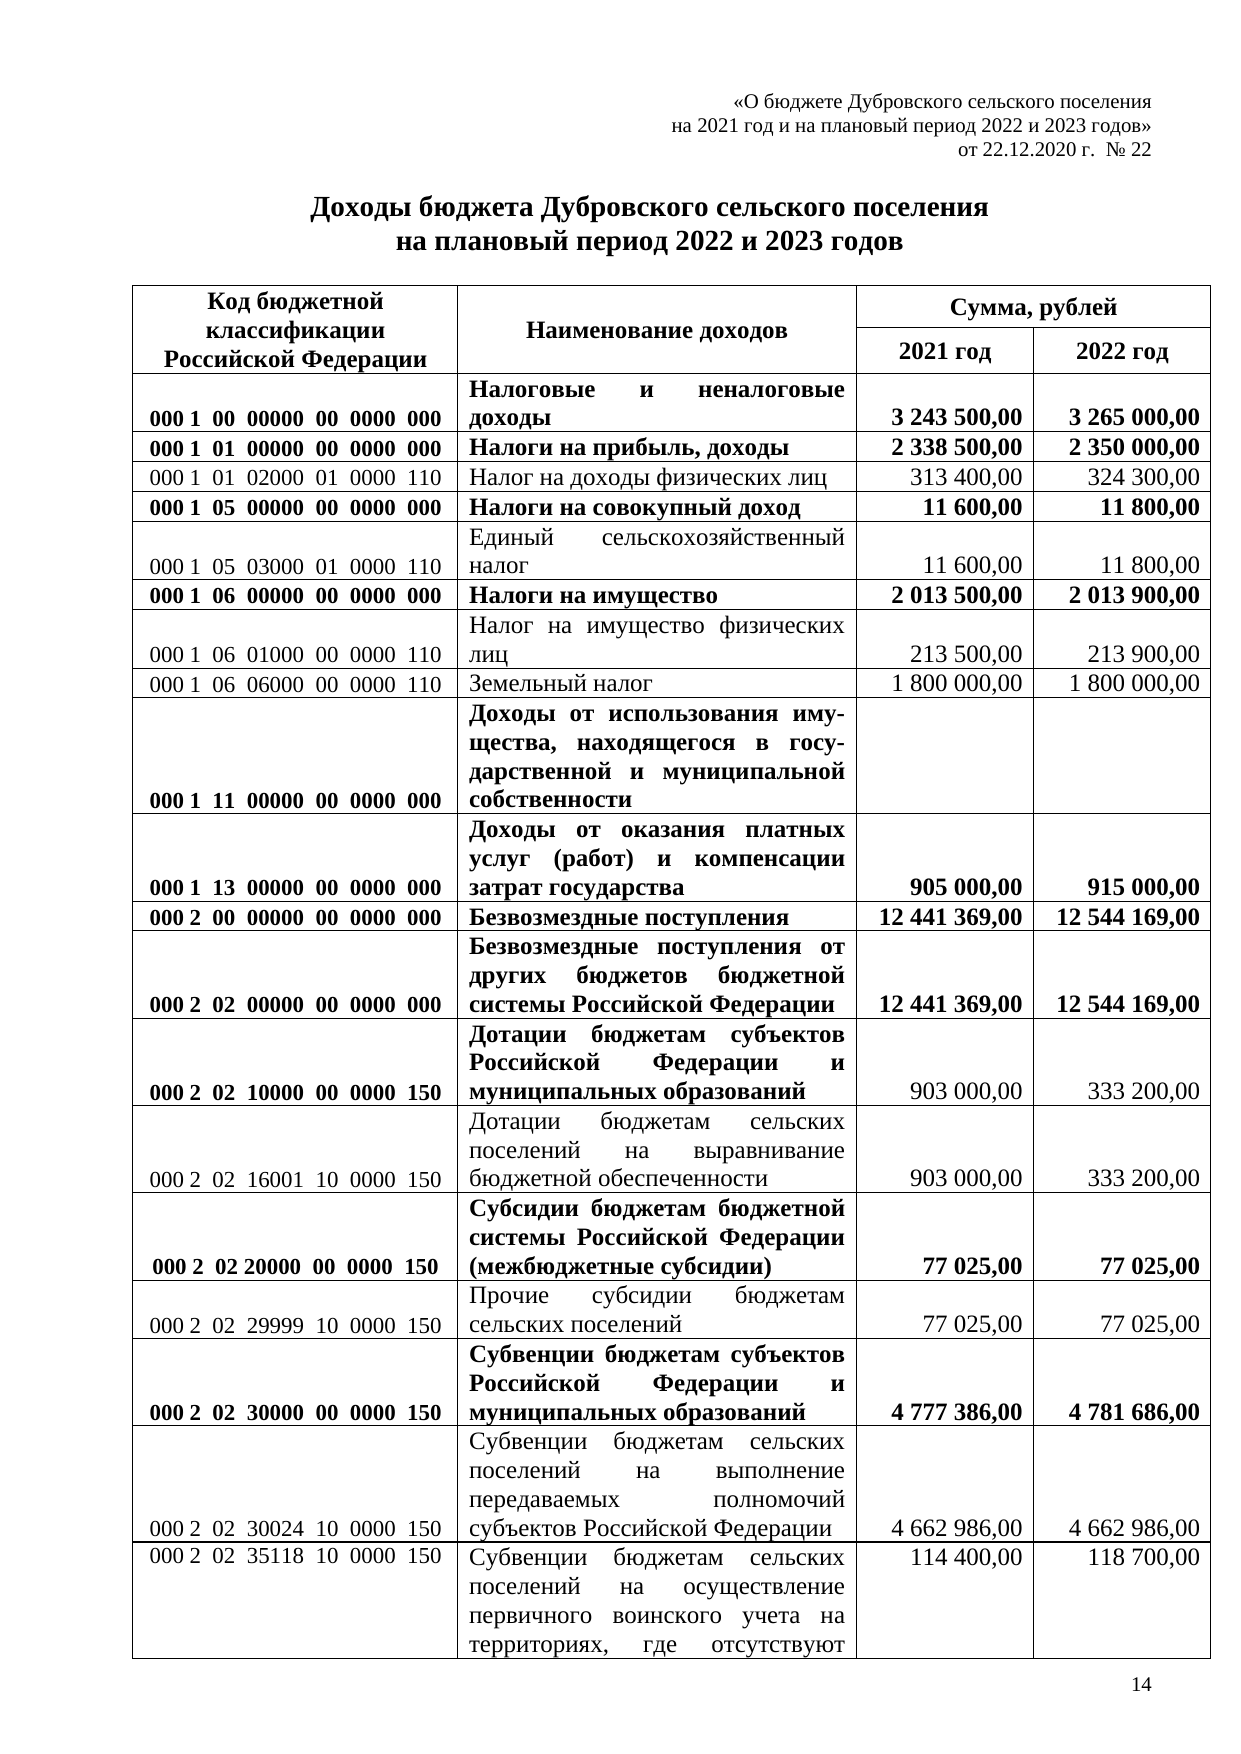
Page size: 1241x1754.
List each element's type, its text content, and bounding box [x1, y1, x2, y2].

table_cell 12 544 169,00 [1034, 931, 1210, 1018]
text от 22.12.2020 г. № 22 [148, 137, 1152, 161]
table_cell 000 1 01 02000 01 0000 110 [133, 462, 457, 491]
table_cell Субвенции бюджетам субъектов Российской Федерации и муниципальных образований [458, 1339, 856, 1425]
table_cell 324 300,00 [1034, 462, 1210, 491]
table_cell 77 025,00 [1034, 1281, 1210, 1338]
table_cell 77 025,00 [857, 1193, 1033, 1279]
table_cell 000 2 02 10000 00 0000 150 [133, 1019, 457, 1105]
table_cell 4 662 986,00 [1034, 1426, 1210, 1541]
table_cell 000 2 02 16001 10 0000 150 [133, 1106, 457, 1192]
table_cell Безвозмездные поступления от других бюджетов бюджетной системы Российской Федерации [458, 931, 856, 1018]
table_cell 12 544 169,00 [1034, 902, 1210, 930]
table_cell 915 000,00 [1034, 814, 1210, 901]
table_cell 2 013 900,00 [1034, 580, 1210, 609]
table_cell Безвозмездные поступления [458, 902, 856, 930]
table_cell Доходы от использования иму-щества, находящегося в госу-дарственной и муниципальной собственности [458, 698, 856, 813]
table_cell 000 1 01 00000 00 0000 000 [133, 432, 457, 461]
table_cell 213 900,00 [1034, 610, 1210, 667]
table_cell Налоги на совокупный доход [458, 492, 856, 521]
table_cell 4 781 686,00 [1034, 1339, 1210, 1425]
table_cell 77 025,00 [1034, 1193, 1210, 1279]
table_cell [1034, 698, 1210, 813]
table_cell 77 025,00 [857, 1281, 1033, 1338]
table_header Наименование доходов [458, 286, 856, 373]
table_cell 4 662 986,00 [857, 1426, 1033, 1541]
table_cell 213 500,00 [857, 610, 1033, 667]
table_cell 000 2 02 30000 00 0000 150 [133, 1339, 457, 1425]
table_cell 2022 год [1034, 328, 1210, 373]
table_cell 12 441 369,00 [857, 931, 1033, 1018]
table_cell Прочие субсидии бюджетам сельских поселений [458, 1281, 856, 1338]
table_cell Налоговые и неналоговые доходы [458, 374, 856, 431]
table_cell 000 1 11 00000 00 0000 000 [133, 698, 457, 813]
table_cell 1 800 000,00 [1034, 669, 1210, 697]
table_cell Субвенции бюджетам сельских поселений на выполнение передаваемых полномочий субъектов Российской Федерации [458, 1426, 856, 1541]
table_cell Земельный налог [458, 669, 856, 697]
table_cell 903 000,00 [857, 1106, 1033, 1192]
table_cell 000 1 05 00000 00 0000 000 [133, 492, 457, 521]
table_cell 2 338 500,00 [857, 432, 1033, 461]
table_cell Доходы от оказания платных услуг (работ) и компенсации затрат государства [458, 814, 856, 901]
table_cell 000 1 06 01000 00 0000 110 [133, 610, 457, 667]
text «О бюджете Дубровского сельского поселения [148, 89, 1152, 113]
table_cell 000 1 06 06000 00 0000 110 [133, 669, 457, 697]
table_cell 118 700,00 [1034, 1543, 1210, 1657]
table_cell Субсидии бюджетам бюджетной системы Российской Федерации (межбюджетные субсидии) [458, 1193, 856, 1279]
table_cell 333 200,00 [1034, 1106, 1210, 1192]
table_cell 3 265 000,00 [1034, 374, 1210, 431]
text Доходы бюджета Дубровского сельского поселения [148, 189, 1152, 223]
table_cell 1 800 000,00 [857, 669, 1033, 697]
table_cell Налог на имущество физических лиц [458, 610, 856, 667]
table_cell 11 600,00 [857, 522, 1033, 579]
table_cell 11 800,00 [1034, 522, 1210, 579]
table_header Код бюджетной классификации Российской Федерации [133, 286, 457, 373]
table_cell Налоги на имущество [458, 580, 856, 609]
text на плановый период 2022 и 2023 годов [148, 223, 1152, 257]
table_cell 000 2 02 20000 00 0000 150 [133, 1193, 457, 1279]
table_cell 2 350 000,00 [1034, 432, 1210, 461]
table_cell 333 200,00 [1034, 1019, 1210, 1105]
table_cell 903 000,00 [857, 1019, 1033, 1105]
text на 2021 год и на плановый период 2022 и 2023 годов» [148, 113, 1152, 137]
table_cell 000 1 06 00000 00 0000 000 [133, 580, 457, 609]
table_cell 2 013 500,00 [857, 580, 1033, 609]
table_cell Налог на доходы физических лиц [458, 462, 856, 491]
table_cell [458, 1543, 856, 1657]
table_cell 4 777 386,00 [857, 1339, 1033, 1425]
table_cell 3 243 500,00 [857, 374, 1033, 431]
table_cell 905 000,00 [857, 814, 1033, 901]
table_cell Дотации бюджетам сельских поселений на выравнивание бюджетной обеспеченности [458, 1106, 856, 1192]
table_cell 000 2 02 29999 10 0000 150 [133, 1281, 457, 1338]
table_cell 313 400,00 [857, 462, 1033, 491]
table_cell 11 600,00 [857, 492, 1033, 521]
table_cell 000 2 02 00000 00 0000 000 [133, 931, 457, 1018]
table_cell 000 2 00 00000 00 0000 000 [133, 902, 457, 930]
table_cell 11 800,00 [1034, 492, 1210, 521]
table_cell [857, 698, 1033, 813]
table_header Сумма, рублей [857, 286, 1210, 327]
table_cell 2021 год [857, 328, 1033, 373]
table_cell Налоги на прибыль, доходы [458, 432, 856, 461]
table_cell Единый сельскохозяйственный налог [458, 522, 856, 579]
table_cell 000 2 02 30024 10 0000 150 [133, 1426, 457, 1541]
table_cell 000 1 00 00000 00 0000 000 [133, 374, 457, 431]
table_cell 12 441 369,00 [857, 902, 1033, 930]
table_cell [133, 1543, 457, 1657]
table_cell 000 1 05 03000 01 0000 110 [133, 522, 457, 579]
table_cell 000 1 13 00000 00 0000 000 [133, 814, 457, 901]
table_cell 114 400,00 [857, 1543, 1033, 1657]
table_cell Дотации бюджетам субъектов Российской Федерации и муниципальных образований [458, 1019, 856, 1105]
